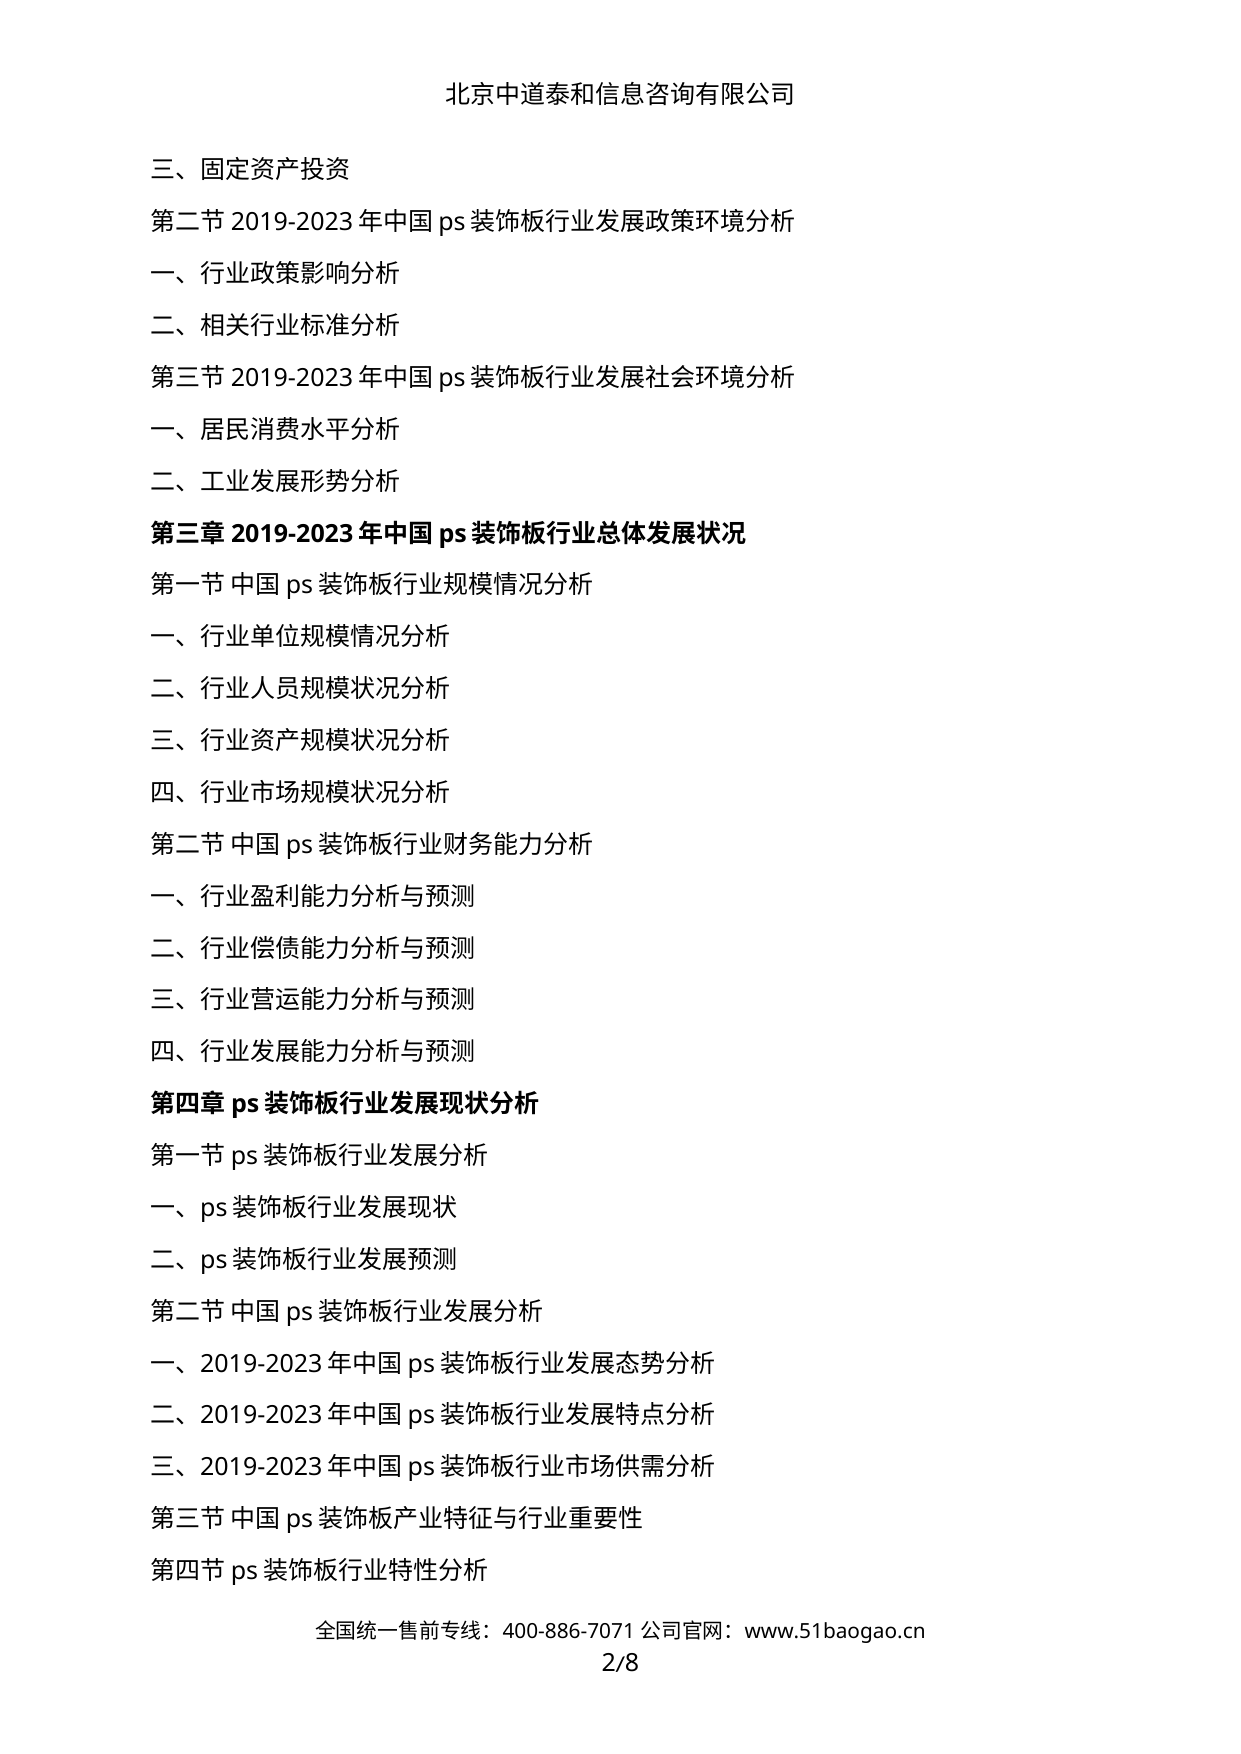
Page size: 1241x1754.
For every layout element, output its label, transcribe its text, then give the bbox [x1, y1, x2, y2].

text 四、行业市场规模状况分析 [150, 772, 1090, 809]
text 三、行业资产规模状况分析 [150, 721, 1090, 757]
text 第二节 中国ps装饰板行业发展分析 [150, 1291, 1090, 1327]
text 第三节 中国ps装饰板产业特征与行业重要性 [150, 1499, 1090, 1535]
text 三、固定资产投资 [150, 150, 1090, 186]
text 一、2019-2023年中国ps装饰板行业发展态势分析 [150, 1343, 1090, 1379]
text 二、相关行业标准分析 [150, 306, 1090, 342]
text 第三节 2019-2023年中国ps装饰板行业发展社会环境分析 [150, 357, 1090, 394]
text 二、工业发展形势分析 [150, 461, 1090, 497]
text 第二节 中国ps装饰板行业财务能力分析 [150, 824, 1090, 861]
text 三、行业营运能力分析与预测 [150, 980, 1090, 1016]
text 二、行业偿债能力分析与预测 [150, 928, 1090, 964]
text 第四节 ps装饰板行业特性分析 [150, 1551, 1090, 1587]
text 第四章 ps装饰板行业发展现状分析 [150, 1084, 1090, 1120]
text 一、行业政策影响分析 [150, 254, 1090, 290]
text 三、2019-2023年中国ps装饰板行业市场供需分析 [150, 1447, 1090, 1483]
text 一、居民消费水平分析 [150, 409, 1090, 446]
text 二、行业人员规模状况分析 [150, 669, 1090, 705]
text 二、2019-2023年中国ps装饰板行业发展特点分析 [150, 1395, 1090, 1431]
text 第二节 2019-2023年中国ps装饰板行业发展政策环境分析 [150, 202, 1090, 238]
text 第一节 ps装饰板行业发展分析 [150, 1136, 1090, 1172]
text 一、ps装饰板行业发展现状 [150, 1187, 1090, 1224]
text 一、行业单位规模情况分析 [150, 617, 1090, 653]
text 一、行业盈利能力分析与预测 [150, 876, 1090, 912]
text 第一节 中国ps装饰板行业规模情况分析 [150, 565, 1090, 601]
text 四、行业发展能力分析与预测 [150, 1032, 1090, 1068]
text 二、ps装饰板行业发展预测 [150, 1239, 1090, 1276]
text 第三章 2019-2023年中国ps装饰板行业总体发展状况 [150, 513, 1090, 549]
